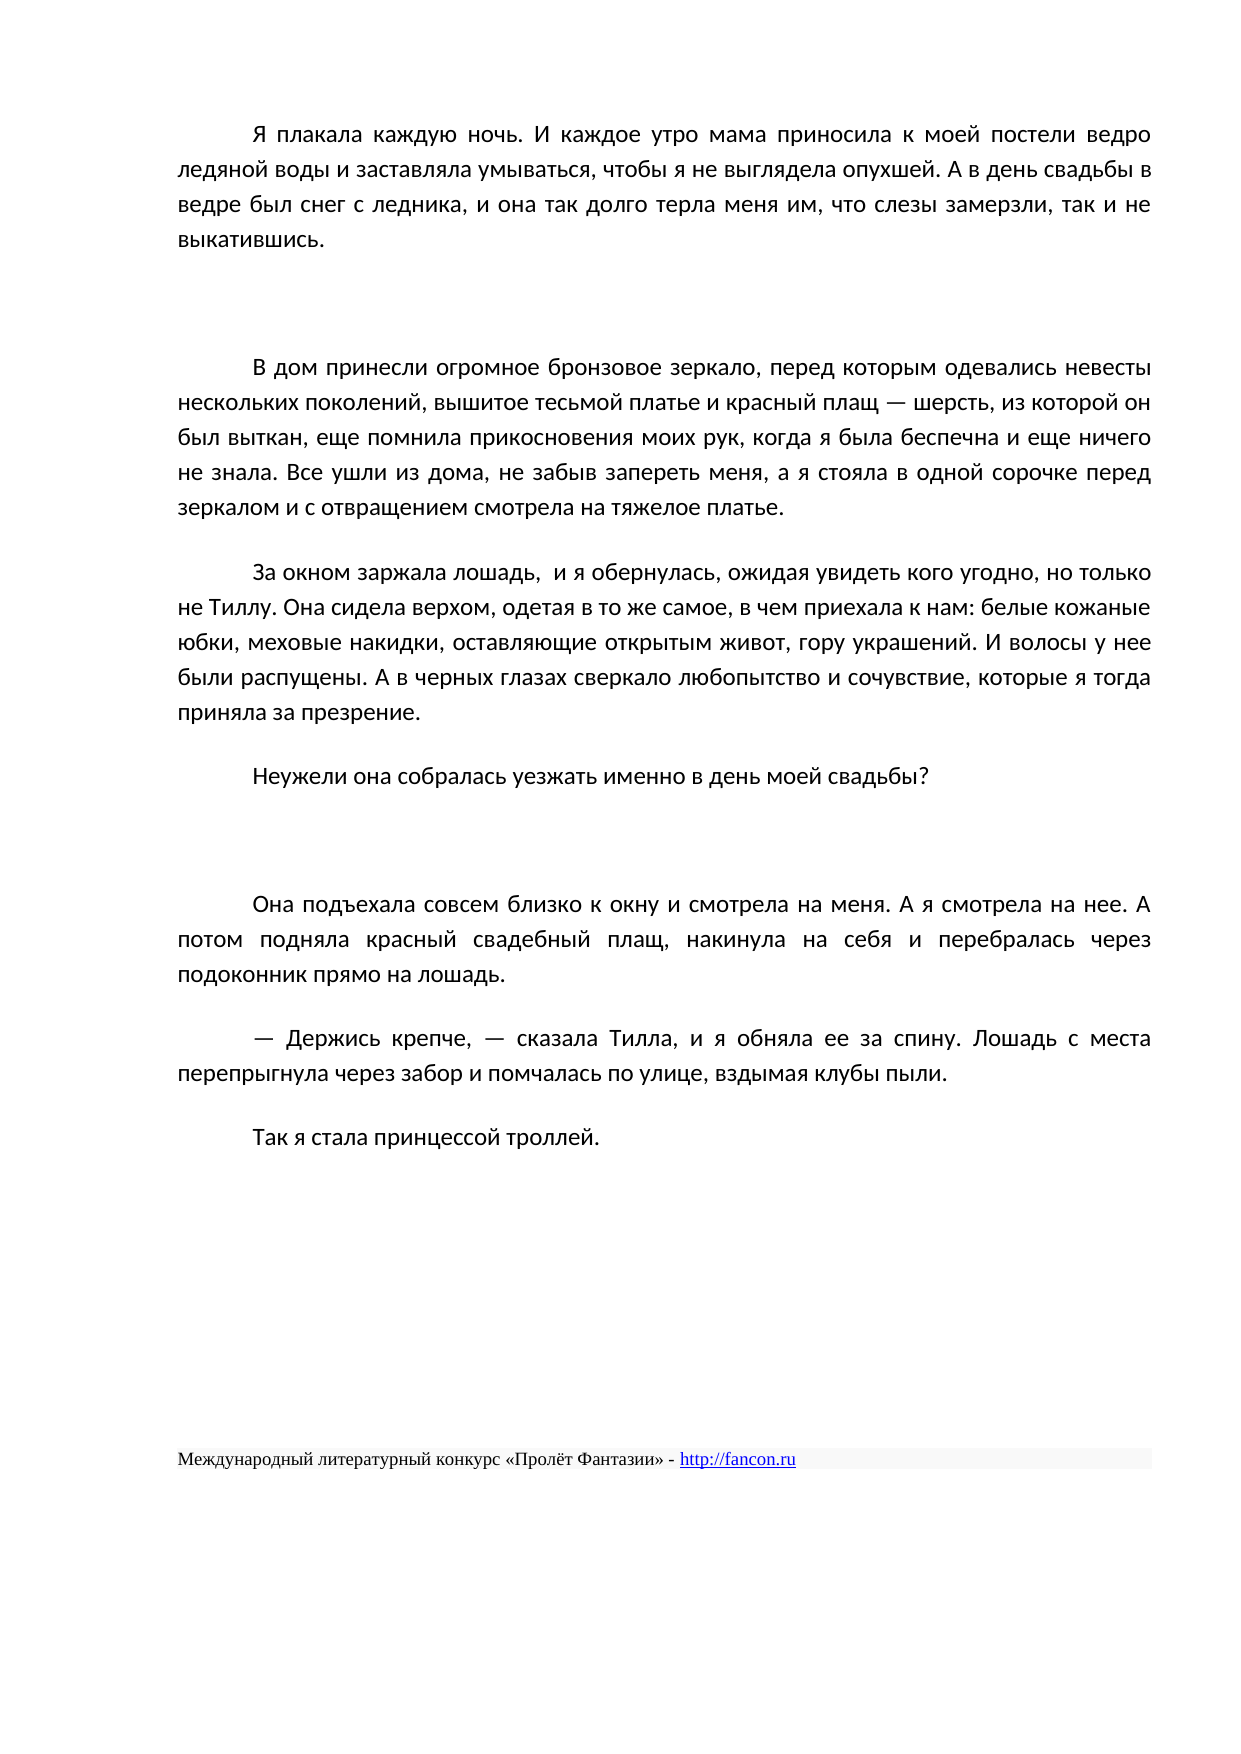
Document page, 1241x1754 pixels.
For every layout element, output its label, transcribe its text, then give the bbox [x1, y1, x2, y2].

text Неужели она собралась уезжать именно в день моей свадьбы? [177, 760, 1152, 790]
text — Держись крепче, — сказала Тилла, и я обняла ее за спину. Лошадь с места перепрыгнула через забор и помчалась по улице, вздымая клубы пыли. [177, 1022, 1152, 1088]
text Я плакала каждую ночь. И каждое утро мама приносила к моей постели ведро ледяной воды и заставляла умываться, чтобы я не выглядела опухшей. А в день свадьбы в ведре был снег с ледника, и она так долго терла меня им, что слезы замерзли, так и не выкатившись. [177, 118, 1152, 254]
text Международный литературный конкурс «Пролёт Фантазии» - http://fancon.ru [177, 1448, 1152, 1469]
text В дом принесли огромное бронзовое зеркало, перед которым одевались невесты нескольких поколений, вышитое тесьмой платье и красный плащ — шерсть, из которой он был выткан, еще помнила прикосновения моих рук, когда я была беспечна и еще ничего не знала. Все ушли из дома, не забыв запереть меня, а я стояла в одной сорочке перед зеркалом и с отвращением смотрела на тяжелое платье. [177, 351, 1152, 522]
text За окном заржала лошадь, и я обернулась, ожидая увидеть кого угодно, но только не Тиллу. Она сидела верхом, одетая в то же самое, в чем приехала к нам: белые кожаные юбки, меховые накидки, оставляющие открытым живот, гору украшений. И волосы у нее были распущены. А в черных глазах сверкало любопытство и сочувствие, которые я тогда приняла за презрение. [177, 556, 1152, 726]
text Так я стала принцессой троллей. [177, 1121, 1152, 1152]
text Она подъехала совсем близко к окну и смотрела на меня. А я смотрела на нее. А потом подняла красный свадебный плащ, накинула на себя и перебралась через подоконник прямо на лошадь. [177, 888, 1152, 989]
